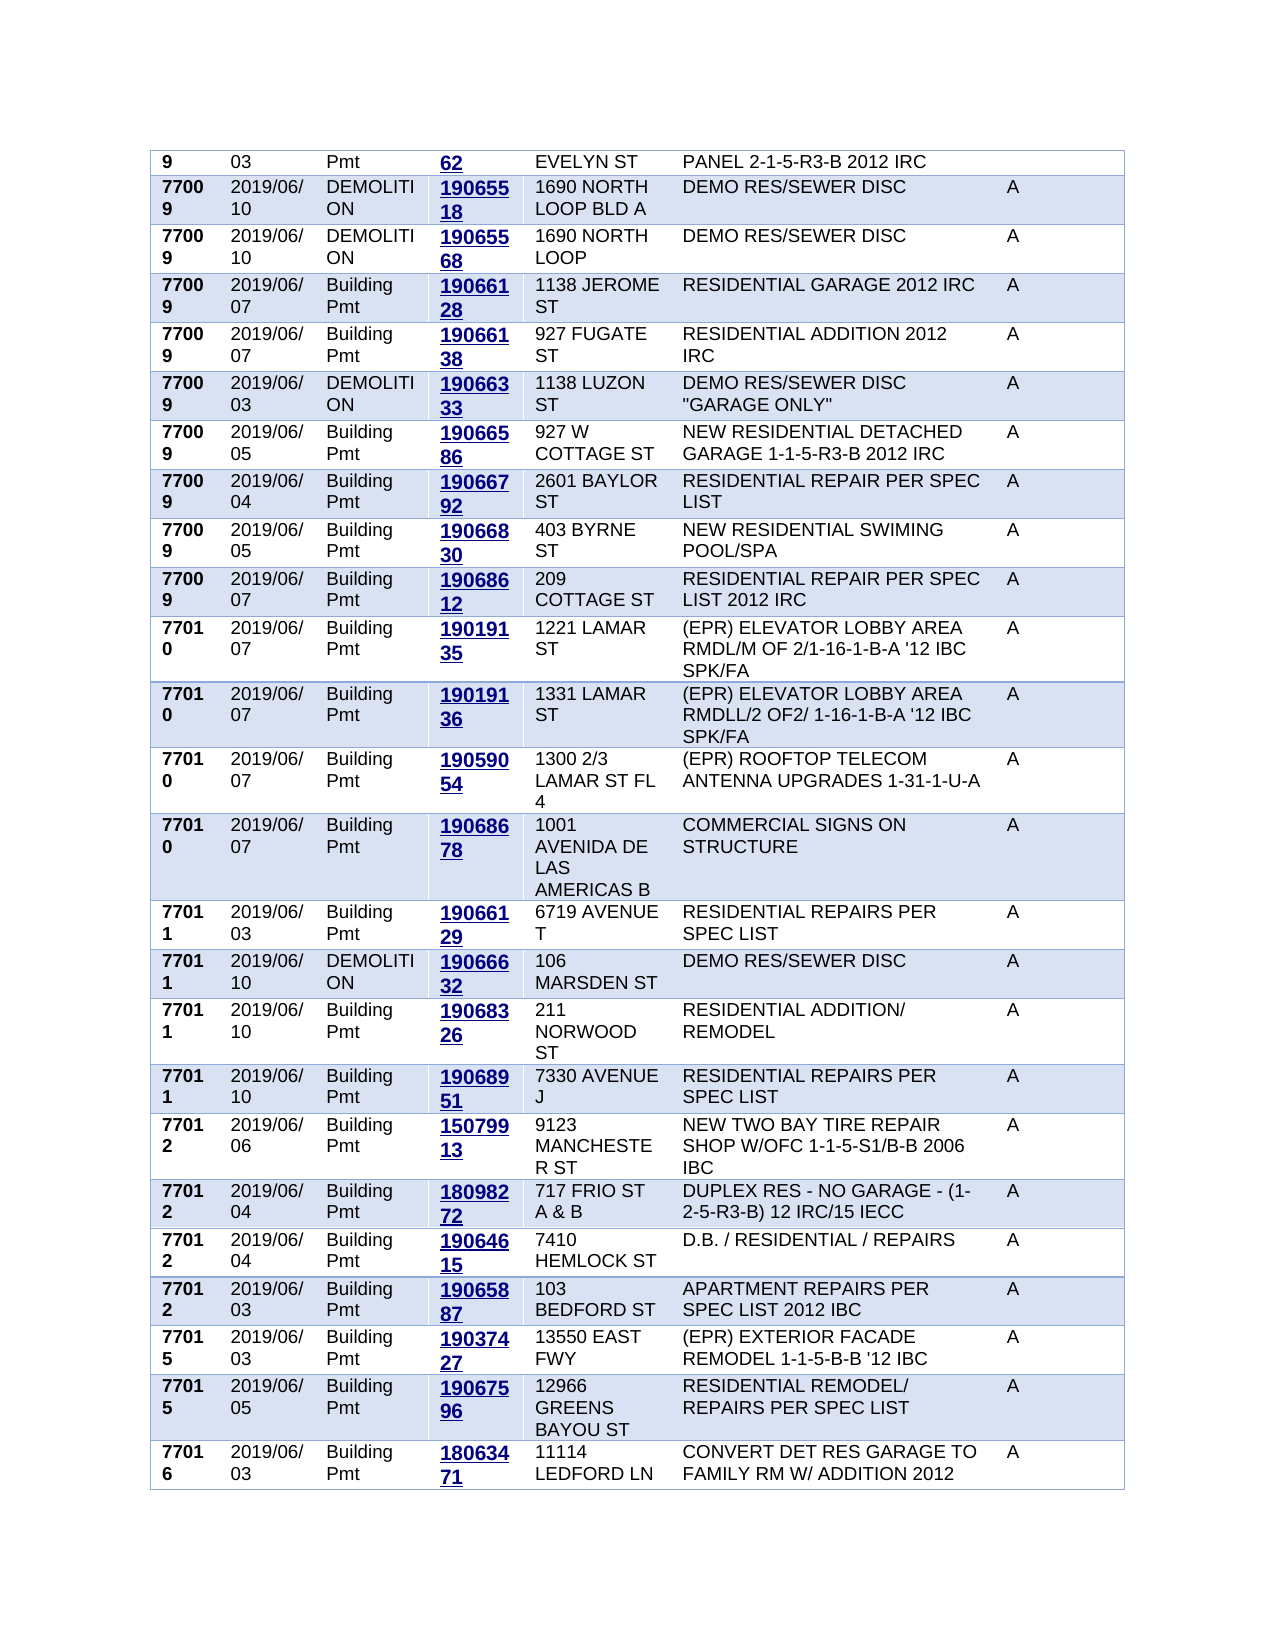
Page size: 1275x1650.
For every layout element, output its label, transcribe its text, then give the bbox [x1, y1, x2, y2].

table_cell 19068612 [429, 568, 523, 616]
table_cell 209 COTTAGE ST [524, 568, 671, 616]
table_cell 2019/06/07 [219, 568, 315, 616]
table_cell D.B. / RESIDENTIAL / REPAIRS [671, 1229, 995, 1276]
table_cell DEMOLITION [315, 225, 428, 273]
table_cell 1690 NORTH LOOP [524, 225, 671, 273]
table_cell A [995, 1229, 1124, 1276]
table_cell A [995, 1065, 1124, 1113]
table_cell 77009 [151, 323, 219, 371]
table_cell A [995, 617, 1124, 681]
table_cell 77011 [151, 999, 219, 1064]
table_cell NEW RESIDENTIAL DETACHED GARAGE 1-1-5-R3-B 2012 IRC [671, 421, 995, 469]
table_cell 77009 [151, 225, 219, 273]
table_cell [671, 151, 995, 175]
table_cell A [995, 274, 1124, 322]
table_cell 77009 [151, 519, 219, 567]
table_cell 19066128 [429, 274, 523, 322]
table_cell 2019/06/03 [219, 901, 315, 949]
table_cell Building Pmt [315, 274, 428, 322]
table_cell 2019/06/10 [219, 225, 315, 273]
table_cell A [995, 1114, 1124, 1178]
table_cell DEMOLITION [315, 950, 428, 998]
table_cell 77010 [151, 814, 219, 900]
table_cell 18063471 [429, 1441, 523, 1489]
table_cell 19064615 [429, 1229, 523, 1276]
table_cell (EPR) ROOFTOP TELECOM ANTENNA UPGRADES 1-31-1-U-A [671, 748, 995, 813]
table_cell 19066830 [429, 519, 523, 567]
table_cell A [995, 748, 1124, 813]
table_cell 77015 [151, 1375, 219, 1440]
table_cell 1138 JEROME ST [524, 274, 671, 322]
table_cell RESIDENTIAL REPAIRS PER SPEC LIST [671, 1065, 995, 1113]
table_cell 13550 EAST FWY [524, 1326, 671, 1374]
table_cell 7330 AVENUE J [524, 1065, 671, 1113]
table_cell Building Pmt [315, 814, 428, 900]
table_cell DEMO RES/SEWER DISC [671, 176, 995, 224]
table_cell 77012 [151, 1114, 219, 1178]
table_cell RESIDENTIAL REMODEL/ REPAIRS PER SPEC LIST [671, 1375, 995, 1440]
table_cell 77009 [151, 470, 219, 518]
table_cell 403 BYRNE ST [524, 519, 671, 567]
table_cell 19068326 [429, 999, 523, 1064]
table_cell 2019/06/06 [219, 1114, 315, 1178]
table_cell 2019/06/07 [219, 617, 315, 681]
table_cell 77010 [151, 617, 219, 681]
table_cell A [995, 1441, 1124, 1489]
table_cell 2019/06/03 [219, 151, 315, 175]
table_cell A [995, 225, 1124, 273]
table_cell A [995, 323, 1124, 371]
table_cell RESIDENTIAL REPAIRS PER SPEC LIST [671, 901, 995, 949]
table_cell 77009 [151, 151, 219, 175]
table_cell 2019/06/10 [219, 1065, 315, 1113]
table_cell A [995, 1326, 1124, 1374]
table_cell Building Pmt [315, 1180, 428, 1227]
table_cell 19059054 [429, 748, 523, 813]
table_cell Building Pmt [315, 421, 428, 469]
table_cell 2019/06/03 [219, 1441, 315, 1489]
table_cell Building Pmt [315, 1326, 428, 1374]
table_cell DUPLEX RES - NO GARAGE - (1-2-5-R3-B) 12 IRC/15 IECC [671, 1180, 995, 1227]
table_cell 77012 [151, 1180, 219, 1227]
table_cell 19019135 [429, 617, 523, 681]
table_cell DEMO RES/SEWER DISC "GARAGE ONLY" [671, 372, 995, 420]
table_cell 19066586 [429, 421, 523, 469]
table_cell A [995, 519, 1124, 567]
table_cell 77011 [151, 950, 219, 998]
table_cell A [995, 176, 1124, 224]
table_cell 77009 [151, 372, 219, 420]
table_cell 11114 LEDFORD LN [524, 1441, 671, 1489]
table_cell A [995, 421, 1124, 469]
table_cell 1690 NORTH LOOP BLD A [524, 176, 671, 224]
table_cell (EPR) ELEVATOR LOBBY AREA RMDLL/2 OF2/ 1-16-1-B-A '12 IBC SPK/FA [671, 683, 995, 747]
table_cell RESIDENTIAL REPAIR PER SPEC LIST 2012 IRC [671, 568, 995, 616]
table_cell 1001 AVENIDA DE LAS AMERICAS B [524, 814, 671, 900]
table_cell A [995, 814, 1124, 900]
table_cell RESIDENTIAL ADDITION 2012 IRC [671, 323, 995, 371]
table_cell DEMO RES/SEWER DISC [671, 225, 995, 273]
table_cell 77009 [151, 176, 219, 224]
table_cell Building Pmt [315, 901, 428, 949]
table_cell 1138 LUZON ST [524, 372, 671, 420]
table_cell 18098272 [429, 1180, 523, 1227]
table_cell 77009 [151, 274, 219, 322]
table_cell RESIDENTIAL REPAIR PER SPEC LIST [671, 470, 995, 518]
table_cell Building Pmt [315, 1114, 428, 1178]
table_cell 927 FUGATE ST [524, 323, 671, 371]
table_cell Building Pmt [315, 683, 428, 747]
table_cell 19068678 [429, 814, 523, 900]
table_cell 19066632 [429, 950, 523, 998]
table_cell Building Pmt [315, 1065, 428, 1113]
table_cell APARTMENT REPAIRS PER SPEC LIST 2012 IBC [671, 1278, 995, 1325]
table_cell Building Pmt [315, 470, 428, 518]
table_cell Building Pmt [315, 323, 428, 371]
table_cell 2019/06/05 [219, 1375, 315, 1440]
table_cell A [995, 470, 1124, 518]
table_cell Building Pmt [315, 1278, 428, 1325]
table_cell Building Pmt [315, 1441, 428, 1489]
table_cell 103 BEDFORD ST [524, 1278, 671, 1325]
table_cell Building Pmt [315, 568, 428, 616]
table_cell 2019/06/04 [219, 470, 315, 518]
table_cell 1221 LAMAR ST [524, 617, 671, 681]
table_cell Building Pmt [315, 151, 428, 175]
table_cell Building Pmt [315, 748, 428, 813]
table_cell RESIDENTIAL GARAGE 2012 IRC [671, 274, 995, 322]
table_cell DEMOLITION [315, 176, 428, 224]
table_cell 77012 [151, 1278, 219, 1325]
table_cell 927 W COTTAGE ST [524, 421, 671, 469]
table_cell A [995, 151, 1124, 175]
table_cell (EPR) ELEVATOR LOBBY AREA RMDL/M OF 2/1-16-1-B-A '12 IBC SPK/FA [671, 617, 995, 681]
table_cell A [995, 1375, 1124, 1440]
table_cell 2019/06/10 [219, 999, 315, 1064]
table_cell 2019/06/07 [219, 814, 315, 900]
table_cell 77012 [151, 1229, 219, 1276]
table_cell 77016 [151, 1441, 219, 1489]
table_cell A [995, 950, 1124, 998]
table_cell A [995, 1180, 1124, 1227]
table_cell A [995, 683, 1124, 747]
table_cell Building Pmt [315, 1375, 428, 1440]
table_cell 2019/06/04 [219, 1229, 315, 1276]
table_cell 2019/06/05 [219, 421, 315, 469]
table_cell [671, 1441, 995, 1489]
table_cell (EPR) EXTERIOR FACADE REMODEL 1-1-5-B-B '12 IBC [671, 1326, 995, 1374]
table_cell Building Pmt [315, 519, 428, 567]
table_cell 2019/06/10 [219, 176, 315, 224]
table_cell 15079913 [429, 1114, 523, 1178]
table_cell 2019/06/07 [219, 683, 315, 747]
table_cell Building Pmt [315, 617, 428, 681]
table_cell A [995, 999, 1124, 1064]
table_cell 2019/06/04 [219, 1180, 315, 1227]
table_cell 77010 [151, 683, 219, 747]
table_cell 19019136 [429, 683, 523, 747]
table_cell 2601 BAYLOR ST [524, 470, 671, 518]
table_cell 7410 HEMLOCK ST [524, 1229, 671, 1276]
table_cell 1516 1/2 EVELYN ST [524, 151, 671, 175]
table_cell COMMERCIAL SIGNS ON STRUCTURE [671, 814, 995, 900]
table_cell 19068951 [429, 1065, 523, 1113]
table_cell 19065568 [429, 225, 523, 273]
table_cell 2019/06/07 [219, 323, 315, 371]
table_cell 77009 [151, 568, 219, 616]
table_cell 717 FRIO ST A & B [524, 1180, 671, 1227]
table_cell NEW RESIDENTIAL SWIMING POOL/SPA [671, 519, 995, 567]
table_cell A [995, 901, 1124, 949]
table_cell 19066138 [429, 323, 523, 371]
table_cell 19037427 [429, 1326, 523, 1374]
table_cell 1331 LAMAR ST [524, 683, 671, 747]
table_cell DEMOLITION [315, 372, 428, 420]
table_cell 19065518 [429, 176, 523, 224]
table_cell 211 NORWOOD ST [524, 999, 671, 1064]
table_cell 2019/06/03 [219, 1326, 315, 1374]
table_cell NEW TWO BAY TIRE REPAIR SHOP W/OFC 1-1-5-S1/B-B 2006 IBC [671, 1114, 995, 1178]
table_cell A [995, 372, 1124, 420]
table_cell Building Pmt [315, 1229, 428, 1276]
table_cell 2019/06/03 [219, 372, 315, 420]
table_cell 77010 [151, 748, 219, 813]
table_cell 9123 MANCHESTER ST [524, 1114, 671, 1178]
table_cell 19065887 [429, 1278, 523, 1325]
table_cell 2019/06/10 [219, 950, 315, 998]
table_cell 77009 [151, 421, 219, 469]
table_cell Building Pmt [315, 999, 428, 1064]
table_cell 19066333 [429, 372, 523, 420]
table_cell 19066129 [429, 901, 523, 949]
table_cell 12966 GREENS BAYOU ST [524, 1375, 671, 1440]
table_cell 77011 [151, 901, 219, 949]
table_cell 2019/06/03 [219, 1278, 315, 1325]
table_cell 19060662 [429, 151, 523, 175]
table_cell 2019/06/05 [219, 519, 315, 567]
table_cell 1300 2/3 LAMAR ST FL 4 [524, 748, 671, 813]
table_cell 106 MARSDEN ST [524, 950, 671, 998]
table_cell 77015 [151, 1326, 219, 1374]
table_cell A [995, 568, 1124, 616]
table_cell RESIDENTIAL ADDITION/ REMODEL [671, 999, 995, 1064]
table_cell 19066792 [429, 470, 523, 518]
table_cell 6719 AVENUE T [524, 901, 671, 949]
table_cell 2019/06/07 [219, 748, 315, 813]
table_cell 19067596 [429, 1375, 523, 1440]
table_cell A [995, 1278, 1124, 1325]
table_cell 77011 [151, 1065, 219, 1113]
table_cell 2019/06/07 [219, 274, 315, 322]
table_cell DEMO RES/SEWER DISC [671, 950, 995, 998]
